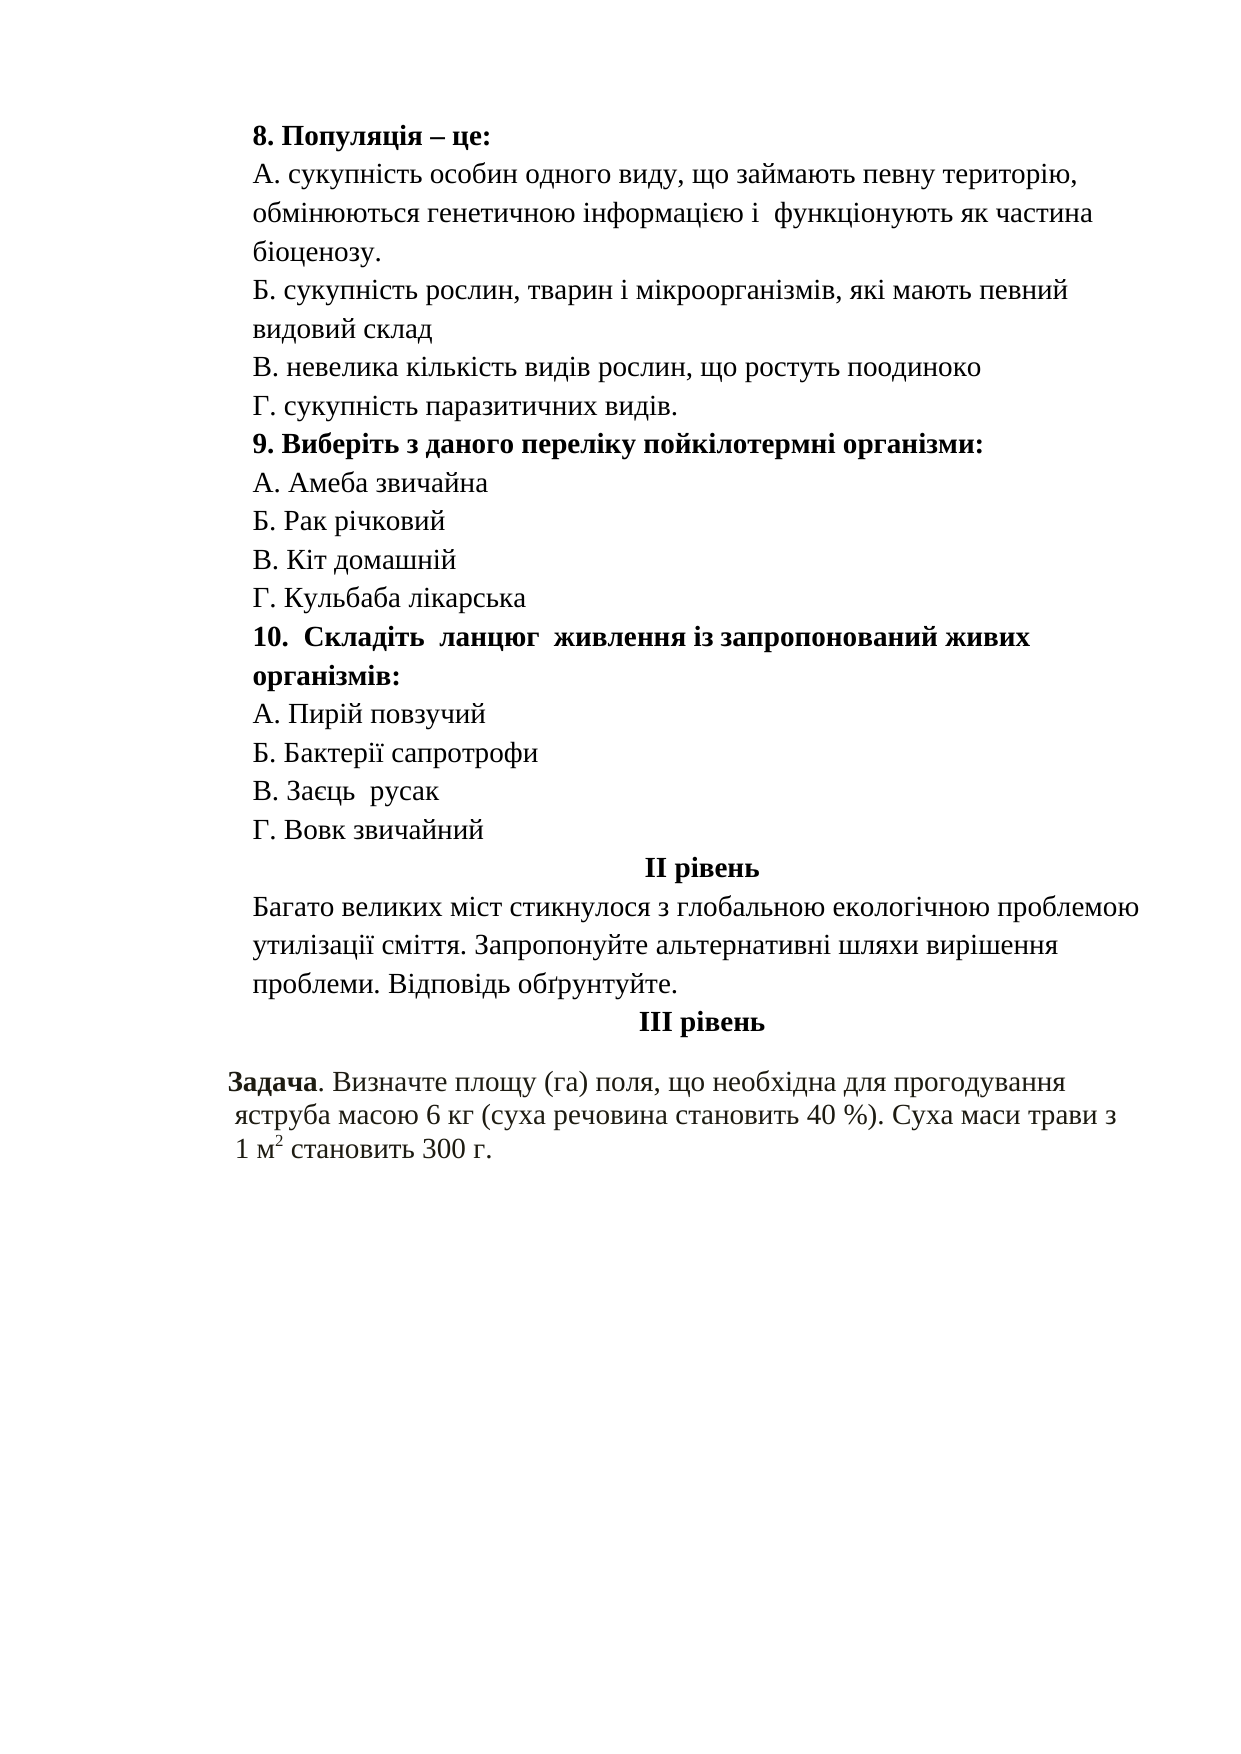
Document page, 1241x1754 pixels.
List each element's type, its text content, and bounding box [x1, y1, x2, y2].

list 10. Складіть ланцюг живлення із запропонований живих організмів: [252, 619, 1152, 691]
text 1 м2 становить 300 г. [177, 1131, 1152, 1164]
list Багато великих міст стикнулося з глобальною екологічною проблемою утилізації сміття. Запропонуйте альтернативні шляхи вирішення проблеми. Відповідь обґрунтуйте. [252, 889, 1152, 999]
list ІІІ рівень [252, 1004, 1152, 1038]
text Задача. Визначте площу (га) поля, що необхідна для прогодування [177, 1064, 1152, 1097]
list В. Кіт домашній [252, 542, 1152, 576]
list А. Пирій повзучий [252, 696, 1152, 730]
list ІІ рівень [252, 850, 1152, 884]
list 9. Виберіть з даного переліку пойкілотермні організми: [252, 426, 1152, 460]
list Г. Кульбаба лікарська [252, 581, 1152, 614]
list В. Заєць русак [252, 773, 1152, 807]
list Б. сукупність рослин, тварин і мікроорганізмів, які мають певний видовий склад [252, 272, 1152, 344]
list Б. Бактерії сапротрофи [252, 735, 1152, 768]
text яструба масою 6 кг (суха речовина становить 40 %). Суха маси трави з [177, 1097, 1152, 1131]
list Б. Рак річковий [252, 503, 1152, 537]
list Г. сукупність паразитичних видів. [252, 388, 1152, 421]
list В. невелика кількість видів рослин, що ростуть поодиноко [252, 349, 1152, 383]
list А. сукупність особин одного виду, що займають певну територію, обмінюються генетичною інформацією і функціонують як частина біоценозу. [252, 157, 1152, 267]
list Г. Вовк звичайний [252, 812, 1152, 845]
list А. Амеба звичайна [252, 465, 1152, 498]
list 8. Популяція – це: [252, 118, 1152, 152]
